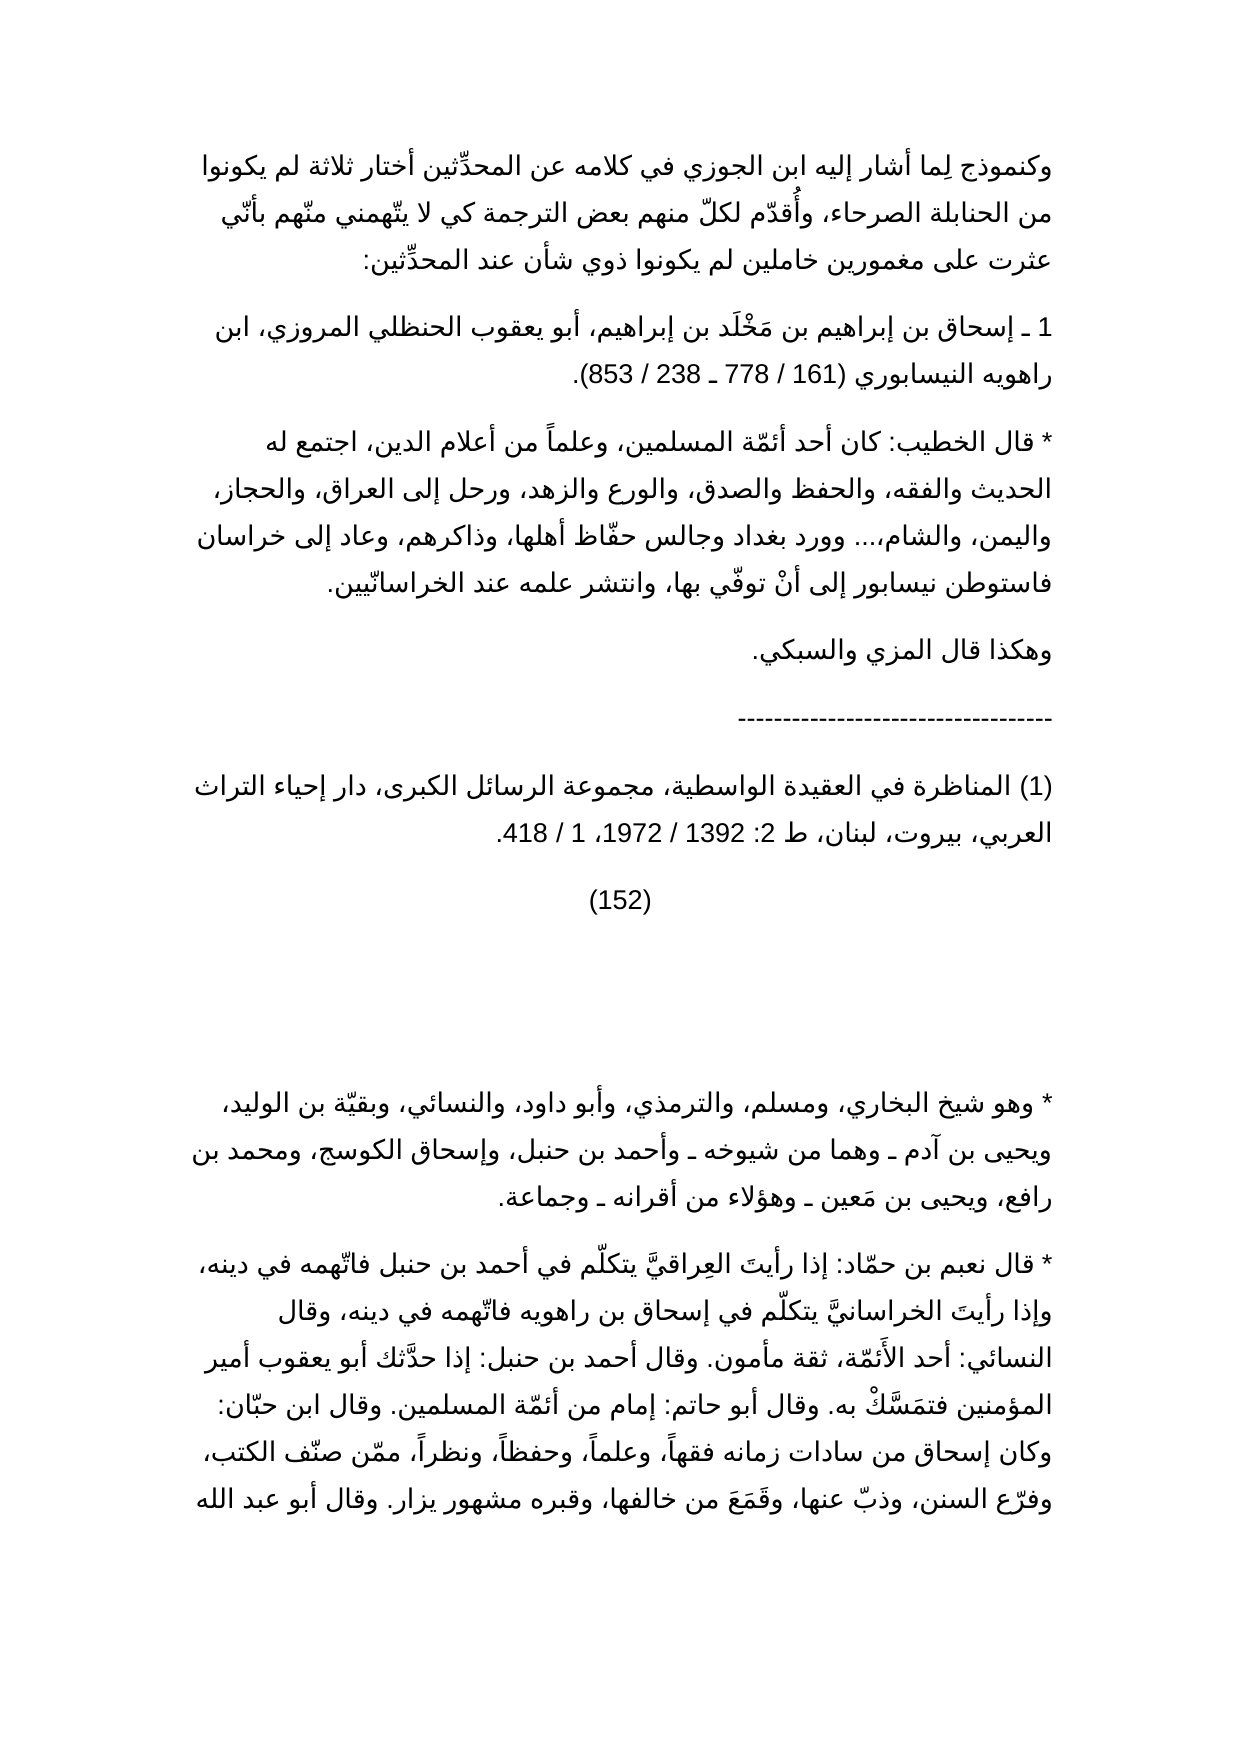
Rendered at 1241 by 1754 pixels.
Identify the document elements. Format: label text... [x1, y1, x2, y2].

text * وهو شيخ البخاري، ومسلم، والترمذي، وأبو داود، والنسائي، وبقيّة بن الوليد، ويحيى بن آدم ـ وهما من شيوخه ـ وأحمد بن حنبل، وإسحاق الكوسج، ومحمد بن رافع، ويحيى بن مَعين ـ وهؤلاء من أقرانه ـ وجماعة. [187, 1087, 1053, 1212]
text (152) [187, 884, 1053, 916]
text ----------------------------------- [187, 702, 1053, 733]
text * قال الخطيب: كان أحد أئمّة المسلمين، وعلماً من أعلام الدين، اجتمع له الحديث والفقه، والحفظ والصدق، والورع والزهد، ورحل إلى العراق، والحجاز، واليمن، والشام،... وورد بغداد وجالس حفّاظ أهلها، وذاكرهم، وعاد إلى خراسان فاستوطن نيسابور إلى أنْ توفّي بها، وانتشر علمه عند الخراسانّيين. [187, 426, 1053, 598]
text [187, 1248, 1053, 1514]
text (1) المناظرة في العقيدة الواسطية، مجموعة الرسائل الكبرى، دار إحياء التراث العربي، بيروت، لبنان، ط 2: 1392 / 1972، 1 / 418. [187, 770, 1053, 848]
text وكنموذج لِما أشار إليه ابن الجوزي في كلامه عن المحدِّثين أختار ثلاثة لم يكونوا من الحنابلة الصرحاء، وأُقدّم لكلّ منهم بعض الترجمة كي لا يتّهمني منّهم بأنّي عثرت على مغمورين خاملين لم يكونوا ذوي شأن عند المحدِّثين: [187, 150, 1053, 275]
text 1 ـ إسحاق بن إبراهيم بن مَخْلَد بن إبراهيم، أبو يعقوب الحنظلي المروزي، ابن راهويه النيسابوري (161 / 778 ـ 238 / 853). [187, 311, 1053, 389]
text وهكذا قال المزي والسبكي. [187, 634, 1053, 666]
